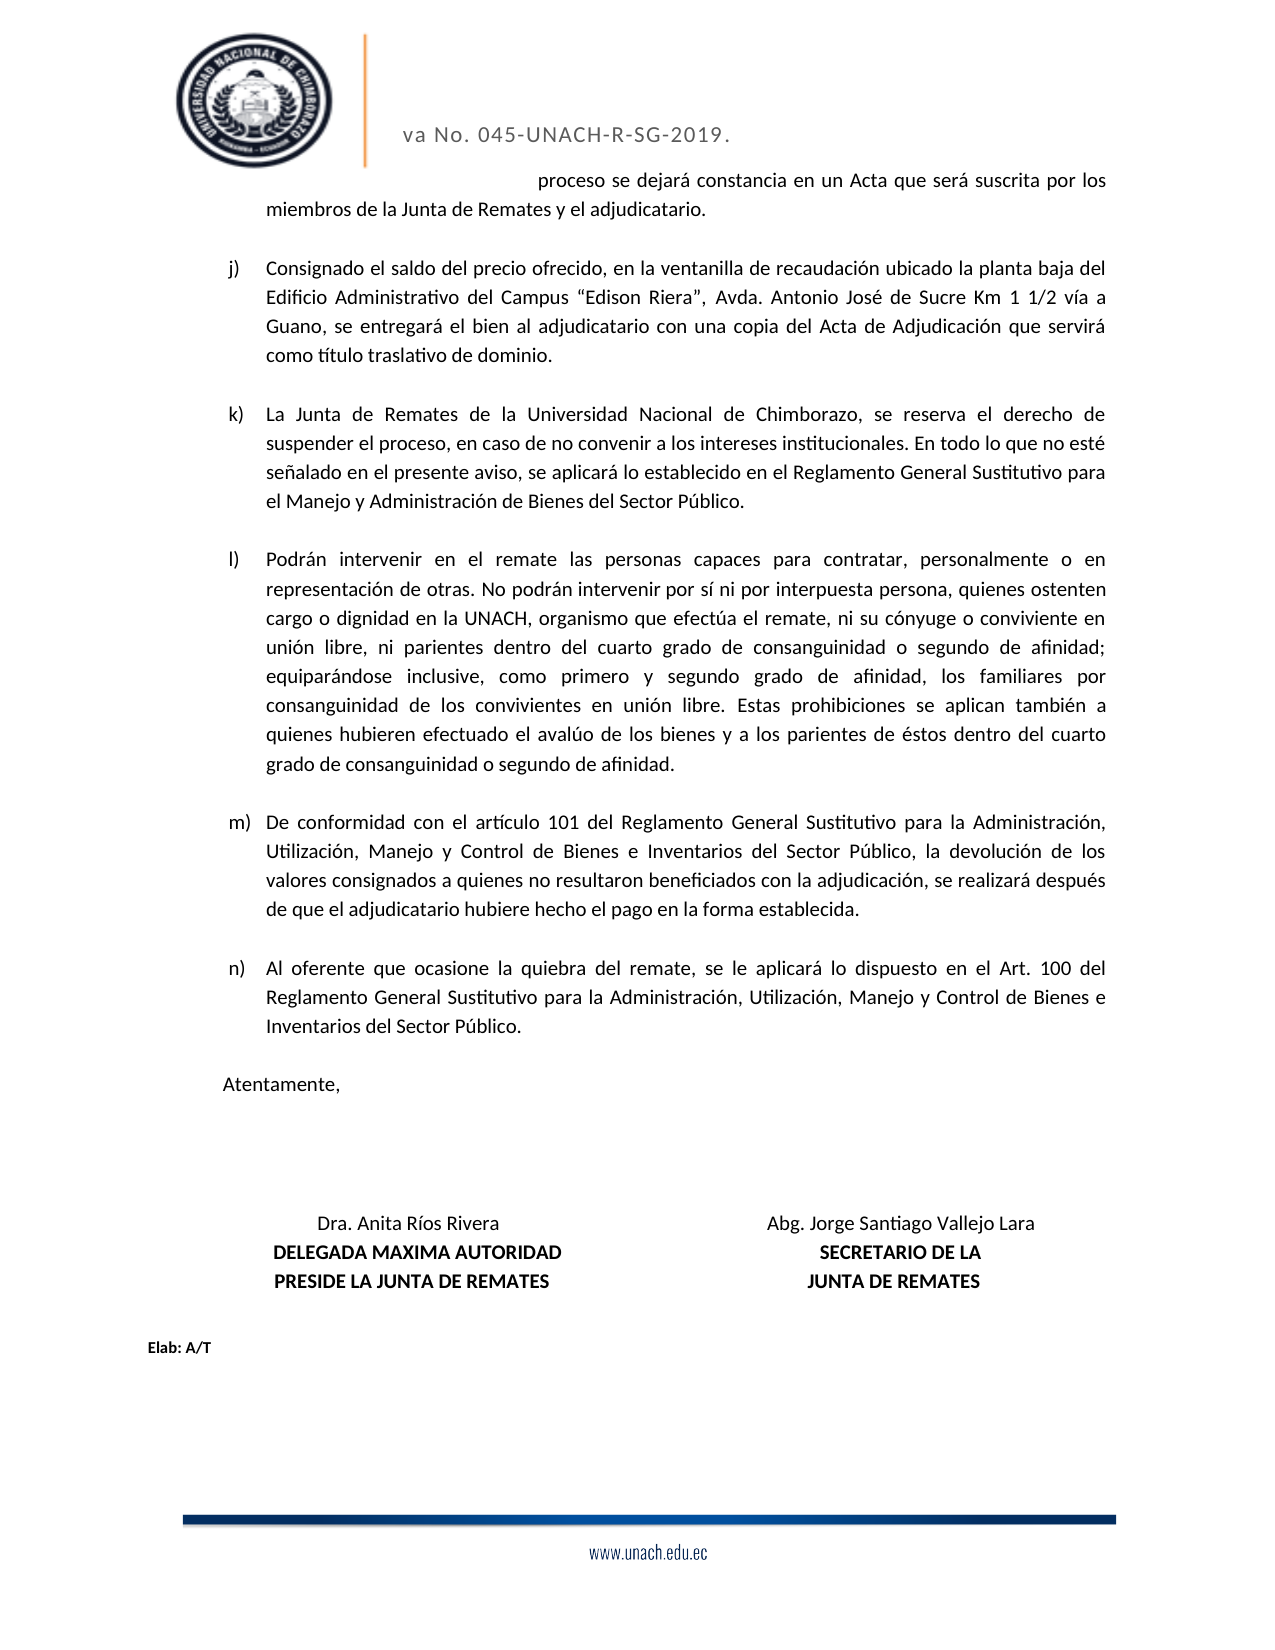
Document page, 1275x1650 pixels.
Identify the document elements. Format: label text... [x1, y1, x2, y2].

list Consignado el saldo del precio ofrecido, en la ventanilla de recaudación ubicado la planta baja del Edificio Administrativo del Campus “Edison Riera”, Avda. Antonio José de Sucre Km 1 1/2 vía a Guano, se entregará el bien al adjudicatario con una copia del Acta de Adjudicación que servirá como título traslativo de dominio. [228, 255, 1107, 368]
list Al oferente que ocasione la quiebra del remate, se le aplicará lo dispuesto en el Art. 100 del Reglamento General Sustitutivo para la Administración, Utilización, Manejo y Control de Bienes e Inventarios del Sector Público. [228, 955, 1107, 1039]
list De conformidad con el artículo 101 del Reglamento General Sustitutivo para la Administración, Utilización, Manejo y Control de Bienes e Inventarios del Sector Público, la devolución de los valores consignados a quienes no resultaron beneficiados con la adjudicación, se realizará después de que el adjudicatario hubiere hecho el pago en la forma establecida. [228, 809, 1107, 922]
text PRESIDE LA JUNTA DE REMATES JUNTA DE REMATES [148, 1268, 1107, 1293]
text Elab: A/T [148, 1337, 1107, 1357]
list La Junta de Remates de la Universidad Nacional de Chimborazo, se reserva el derecho de suspender el proceso, en caso de no convenir a los intereses institucionales. En todo lo que no esté señalado en el presente aviso, se aplicará lo establecido en el Reglamento General Sustitutivo para el Manejo y Administración de Bienes del Sector Público. [228, 401, 1107, 514]
picture [182, 1487, 1117, 1586]
text DELEGADA MAXIMA AUTORIDAD SECRETARIO DE LA [148, 1239, 1107, 1264]
picture [147, 4, 401, 179]
list Atentamente, [223, 1072, 1107, 1097]
list Podrán intervenir en el remate las personas capaces para contratar, personalmente o en representación de otras. No podrán intervenir por sí ni por interpuesta persona, quienes ostenten cargo o dignidad en la UNACH, organismo que efectúa el remate, ni su cónyuge o conviviente en unión libre, ni parientes dentro del cuarto grado de consanguinidad o segundo de afinidad; equiparándose inclusive, como primero y segundo grado de afinidad, los familiares por consanguinidad de los convivientes en unión libre. Estas prohibiciones se aplican también a quienes hubieren efectuado el avalúo de los bienes y a los parientes de éstos dentro del cuarto grado de consanguinidad o segundo de afinidad. [228, 547, 1107, 776]
text Dra. Anita Ríos Rivera Abg. Jorge Santiago Vallejo Lara [148, 1210, 1107, 1235]
